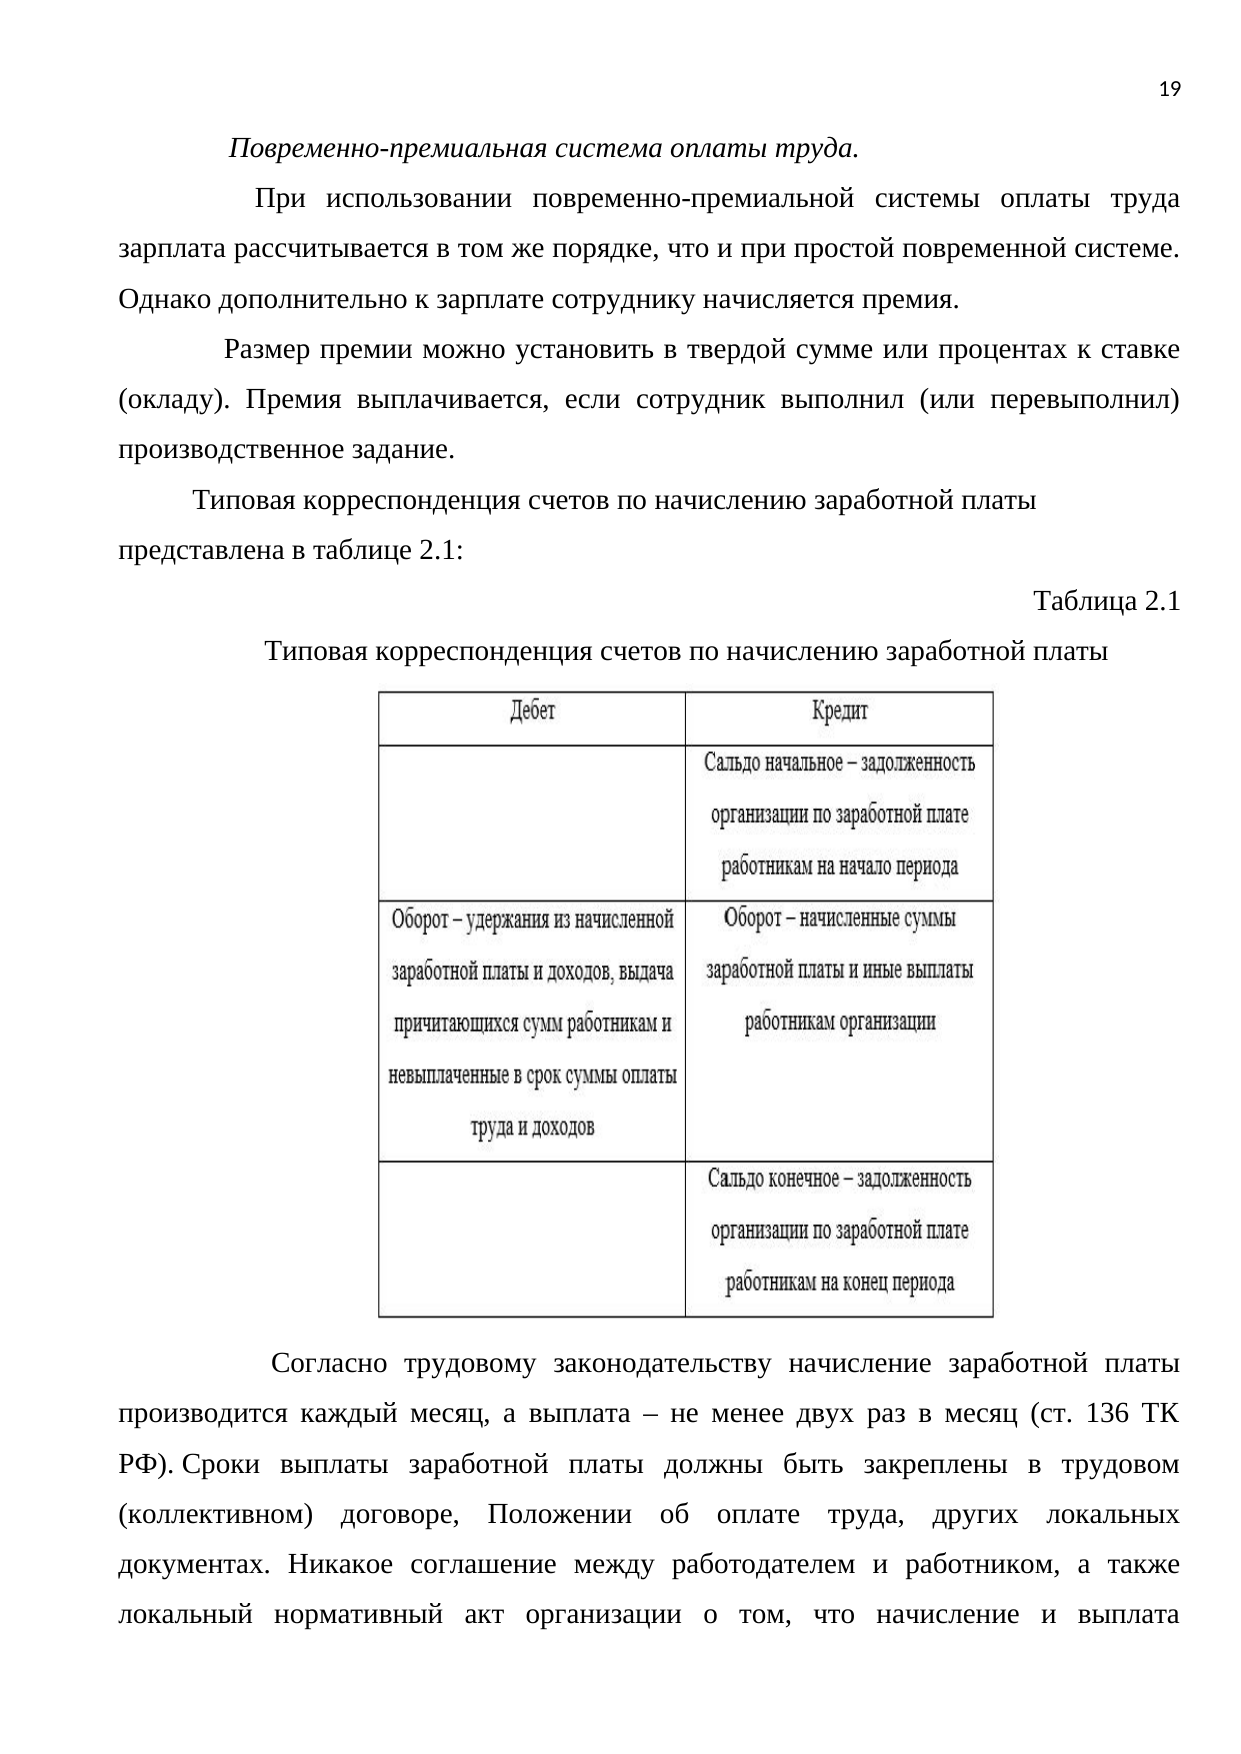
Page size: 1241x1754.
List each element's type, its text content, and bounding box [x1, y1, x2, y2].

text При использовании повременно-премиальной системы оплаты труда зарплата рассчитывается в том же порядке, что и при простой повременной системе. Однако дополнительно к зарплате сотруднику начисляется премия. [118, 180, 1181, 314]
text Размер премии можно установить в твердой сумме или процентах к ставке (окладу). Премия выплачивается, если сотрудник выполнил (или перевыполнил) производственное задание. [118, 331, 1181, 465]
text Таблица 2.1 [118, 583, 1181, 616]
text Повременно-премиальная система оплаты труда. [118, 130, 1181, 163]
text Типовая корреспонденция счетов по начислению заработной платы представлена в таблице 2.1: [118, 482, 1181, 566]
text Типовая корреспонденция счетов по начислению заработной платы [118, 633, 1181, 666]
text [118, 1345, 1181, 1630]
picture [371, 683, 1003, 1332]
